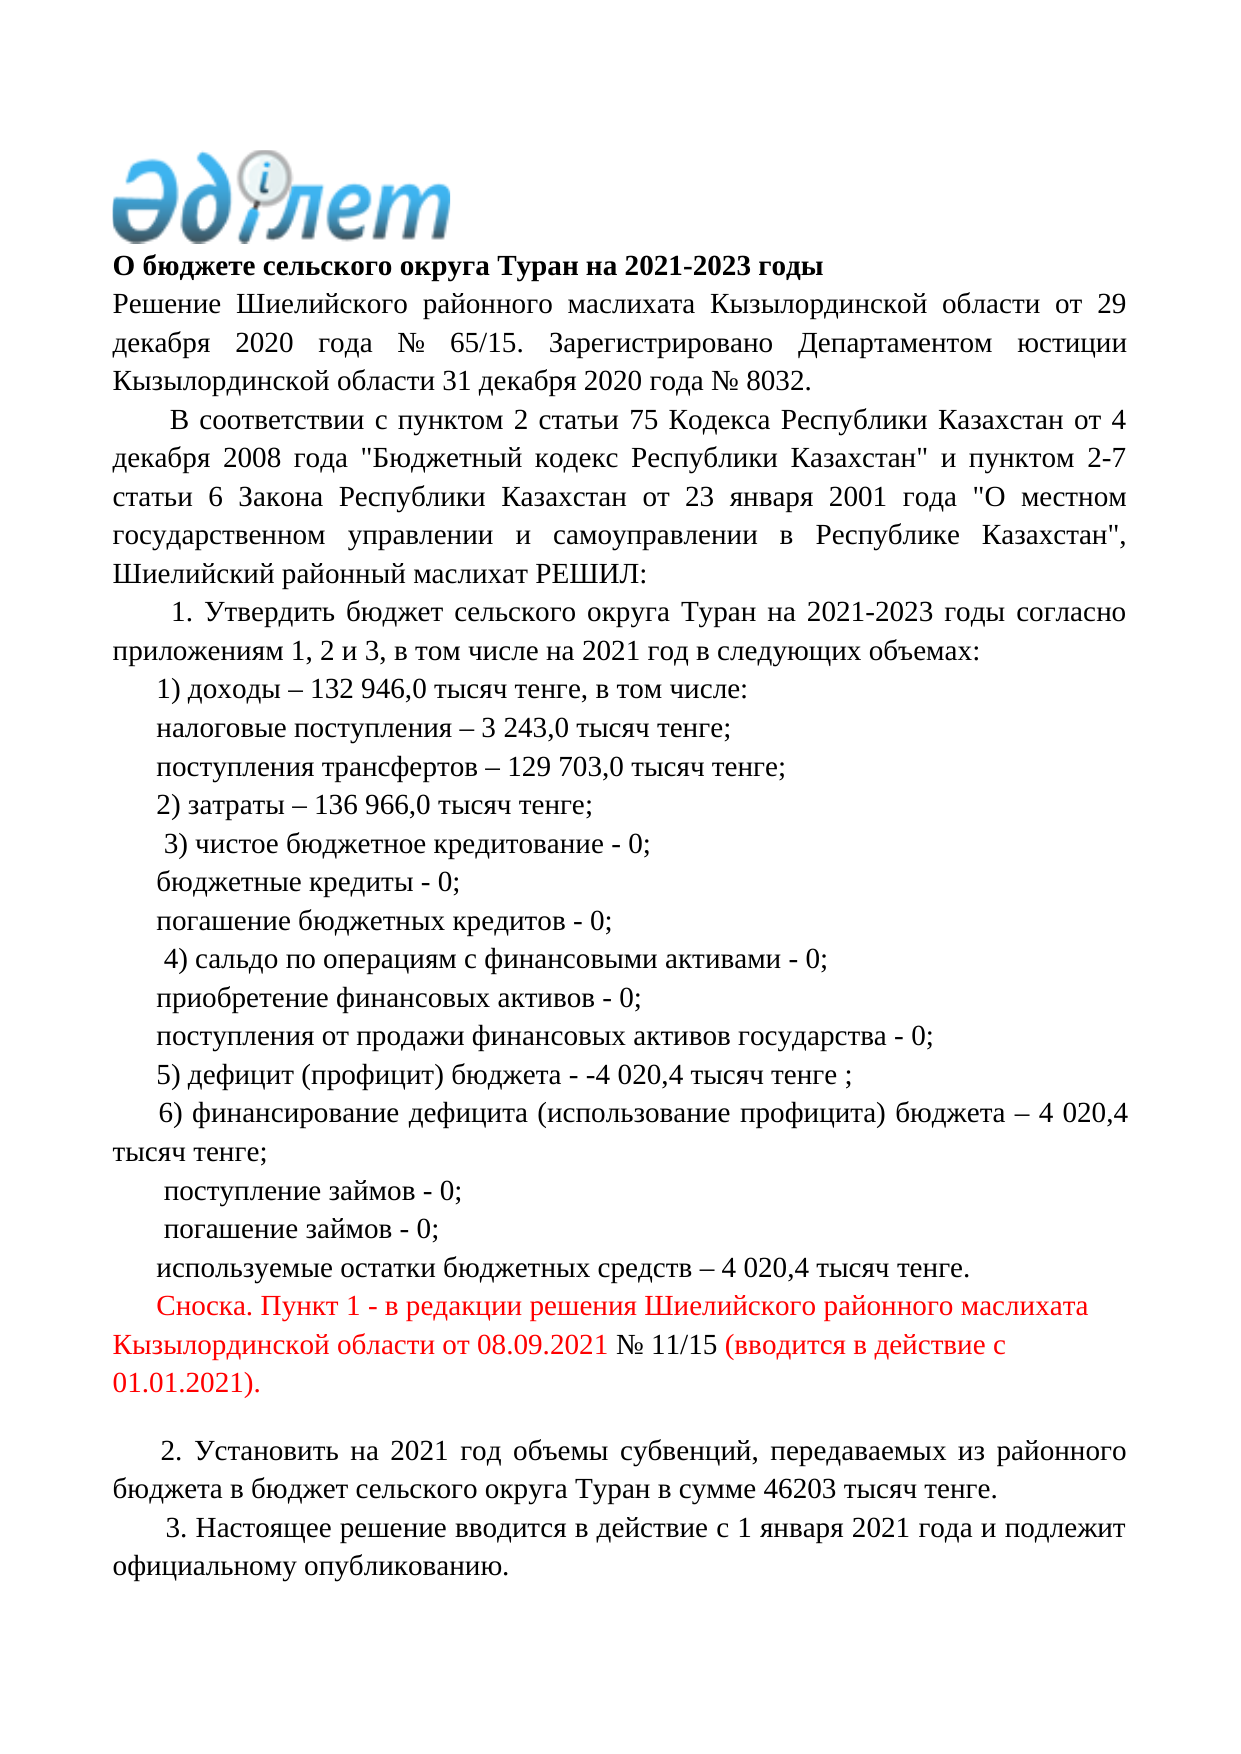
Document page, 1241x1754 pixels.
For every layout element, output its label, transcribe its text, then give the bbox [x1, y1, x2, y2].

text поступления трансфертов – 129 703,0 тысяч тенге; [112, 749, 1128, 782]
text погашение бюджетных кредитов - 0; [112, 903, 1128, 936]
text поступления от продажи финансовых активов государства - 0; [112, 1018, 1128, 1052]
text 5) дефицит (профицит) бюджета - -4 020,4 тысяч тенге ; [112, 1057, 1128, 1091]
text 2. Установить на 2021 год объемы субвенций, передаваемых из районного бюджета в бюджет сельского округа Туран в сумме 46203 тысяч тенге. [112, 1433, 1128, 1505]
text О бюджете сельского округа Туран на 2021-2023 годы [112, 248, 1128, 281]
text 3. Настоящее решение вводится в действие с 1 января 2021 года и подлежит официальному опубликованию. [112, 1510, 1128, 1582]
text 6) финансирование дефицита (использование профицита) бюджета – 4 020,4 тысяч тенге; [112, 1096, 1128, 1168]
text поступление займов - 0; [112, 1173, 1128, 1206]
picture [112, 150, 451, 244]
text 2) затраты – 136 966,0 тысяч тенге; [112, 787, 1128, 821]
text Решение Шиелийского районного маслихата Кызылординской области от 29 декабря 2020 года № 65/15. Зарегистрировано Департаментом юстиции Кызылординской области 31 декабря 2020 года № 8032. [112, 286, 1128, 397]
text В соответствии с пунктом 2 статьи 75 Кодекса Республики Казахстан от 4 декабря 2008 года "Бюджетный кодекс Республики Казахстан" и пунктом 2-7 статьи 6 Закона Республики Казахстан от 23 января 2001 года "О местном государственном управлении и самоуправлении в Республике Казахстан", Шиелийский районный маслихат РЕШИЛ: [112, 402, 1128, 589]
text налоговые поступления – 3 243,0 тысяч тенге; [112, 710, 1128, 744]
text используемые остатки бюджетных средств – 4 020,4 тысяч тенге. [112, 1250, 1128, 1283]
text бюджетные кредиты - 0; [112, 864, 1128, 898]
text 4) сальдо по операциям с финансовыми активами - 0; [112, 941, 1128, 975]
text 1. Утвердить бюджет сельского округа Туран на 2021-2023 годы согласно приложениям 1, 2 и 3, в том числе на 2021 год в следующих объемах: [112, 594, 1128, 667]
text 1) доходы – 132 946,0 тысяч тенге, в том числе: [112, 672, 1128, 705]
text 3) чистое бюджетное кредитование - 0; [112, 826, 1128, 859]
text погашение займов - 0; [112, 1211, 1128, 1245]
text Сноска. Пункт 1 - в редакции решения Шиелийского районного маслихата Кызылординской области от 08.09.2021 № 11/15 (вводится в действие с 01.01.2021). [112, 1288, 1128, 1429]
text приобретение финансовых активов - 0; [112, 980, 1128, 1013]
